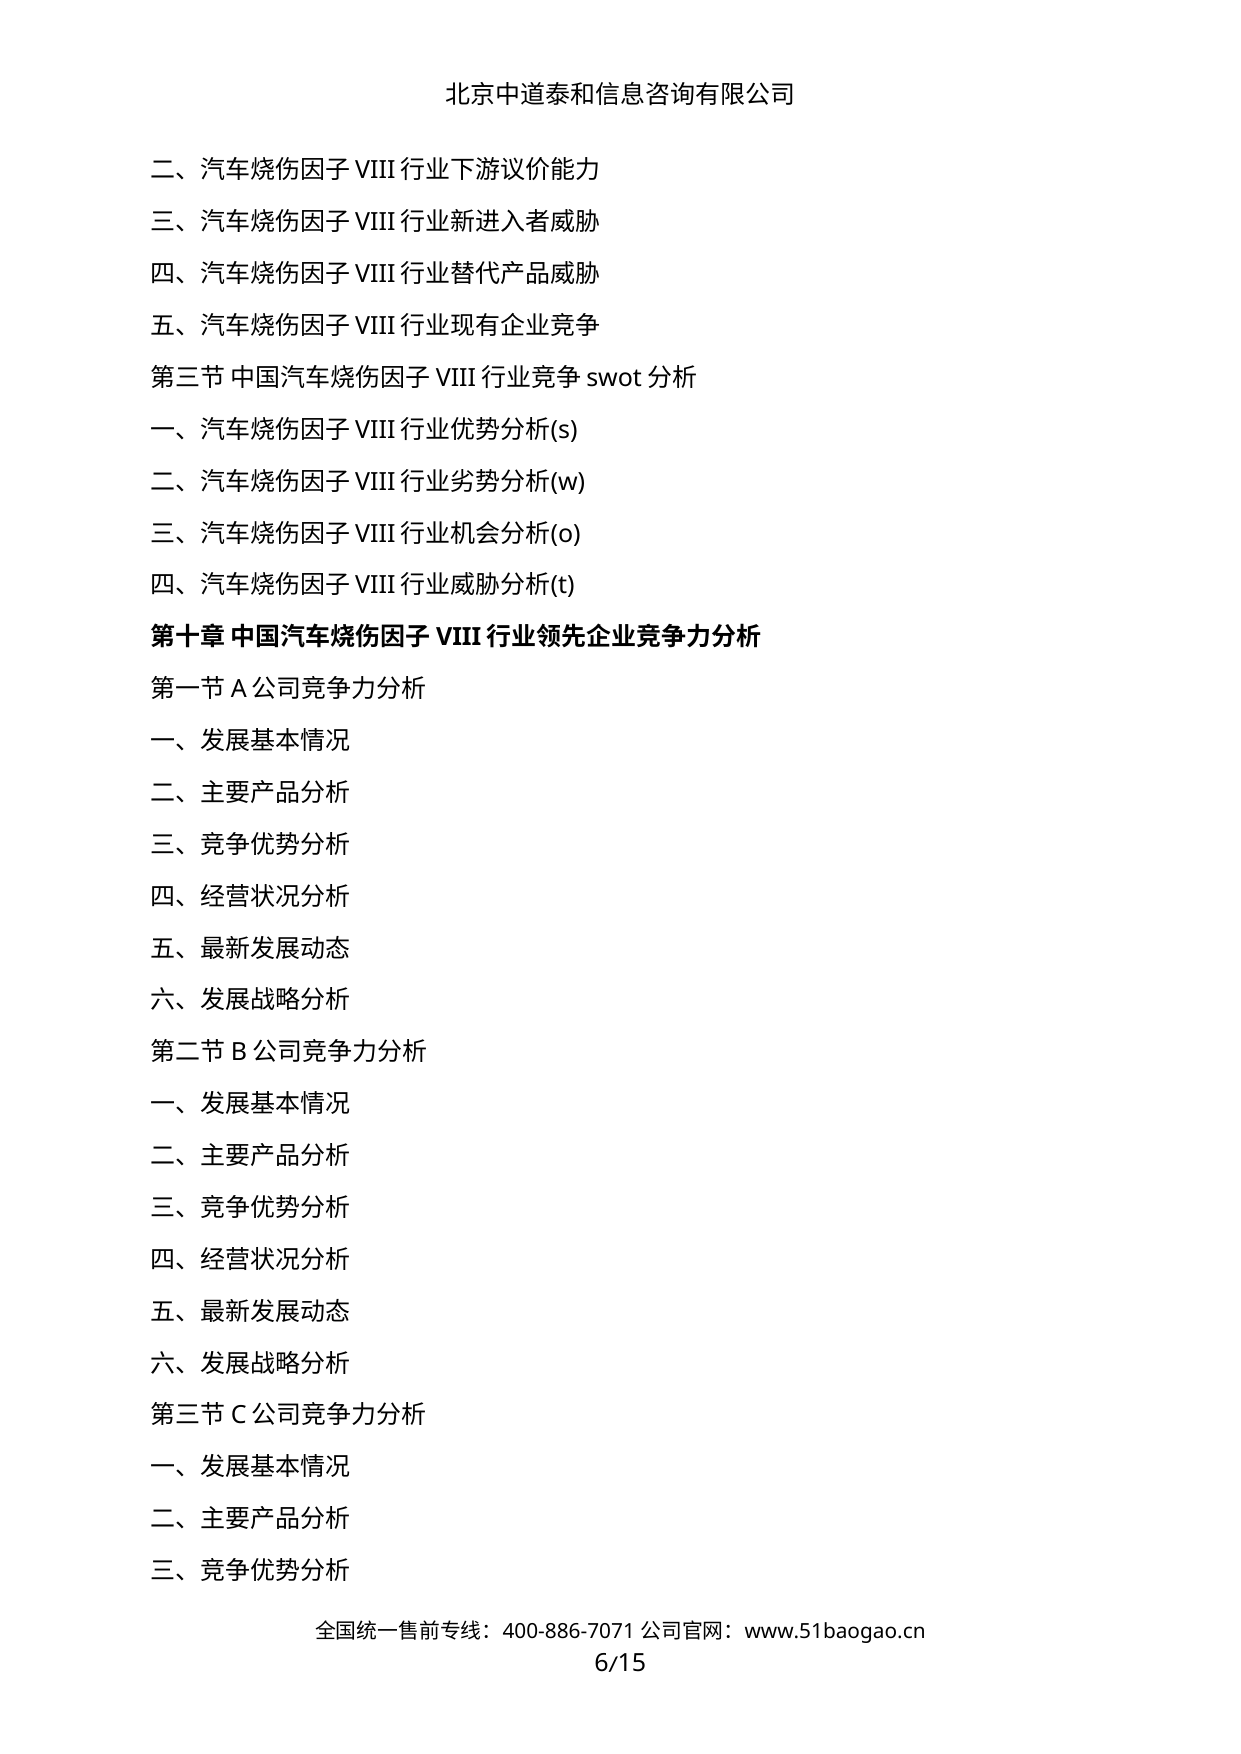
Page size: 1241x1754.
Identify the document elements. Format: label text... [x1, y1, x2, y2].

text 五、最新发展动态 [150, 1291, 1090, 1327]
text 二、主要产品分析 [150, 1499, 1090, 1535]
text 五、最新发展动态 [150, 928, 1090, 964]
text 一、发展基本情况 [150, 1084, 1090, 1120]
text 四、汽车烧伤因子VIII行业替代产品威胁 [150, 254, 1090, 290]
text 一、发展基本情况 [150, 1447, 1090, 1483]
text 二、汽车烧伤因子VIII行业劣势分析(w) [150, 461, 1090, 497]
text 三、汽车烧伤因子VIII行业新进入者威胁 [150, 202, 1090, 238]
text 六、发展战略分析 [150, 1343, 1090, 1379]
text 二、汽车烧伤因子VIII行业下游议价能力 [150, 150, 1090, 186]
text 三、竞争优势分析 [150, 1187, 1090, 1224]
text 三、竞争优势分析 [150, 824, 1090, 861]
text 第十章 中国汽车烧伤因子VIII行业领先企业竞争力分析 [150, 617, 1090, 653]
text 第三节 C公司竞争力分析 [150, 1395, 1090, 1431]
text 二、主要产品分析 [150, 772, 1090, 809]
text 四、汽车烧伤因子VIII行业威胁分析(t) [150, 565, 1090, 601]
text 三、汽车烧伤因子VIII行业机会分析(o) [150, 513, 1090, 549]
text 第二节 B公司竞争力分析 [150, 1032, 1090, 1068]
text 四、经营状况分析 [150, 876, 1090, 912]
text 第一节 A公司竞争力分析 [150, 669, 1090, 705]
text 五、汽车烧伤因子VIII行业现有企业竞争 [150, 306, 1090, 342]
text 一、发展基本情况 [150, 721, 1090, 757]
text 第三节 中国汽车烧伤因子VIII行业竞争swot分析 [150, 357, 1090, 394]
text 三、竞争优势分析 [150, 1551, 1090, 1587]
text 二、主要产品分析 [150, 1136, 1090, 1172]
text 六、发展战略分析 [150, 980, 1090, 1016]
text 一、汽车烧伤因子VIII行业优势分析(s) [150, 409, 1090, 446]
text 四、经营状况分析 [150, 1239, 1090, 1276]
